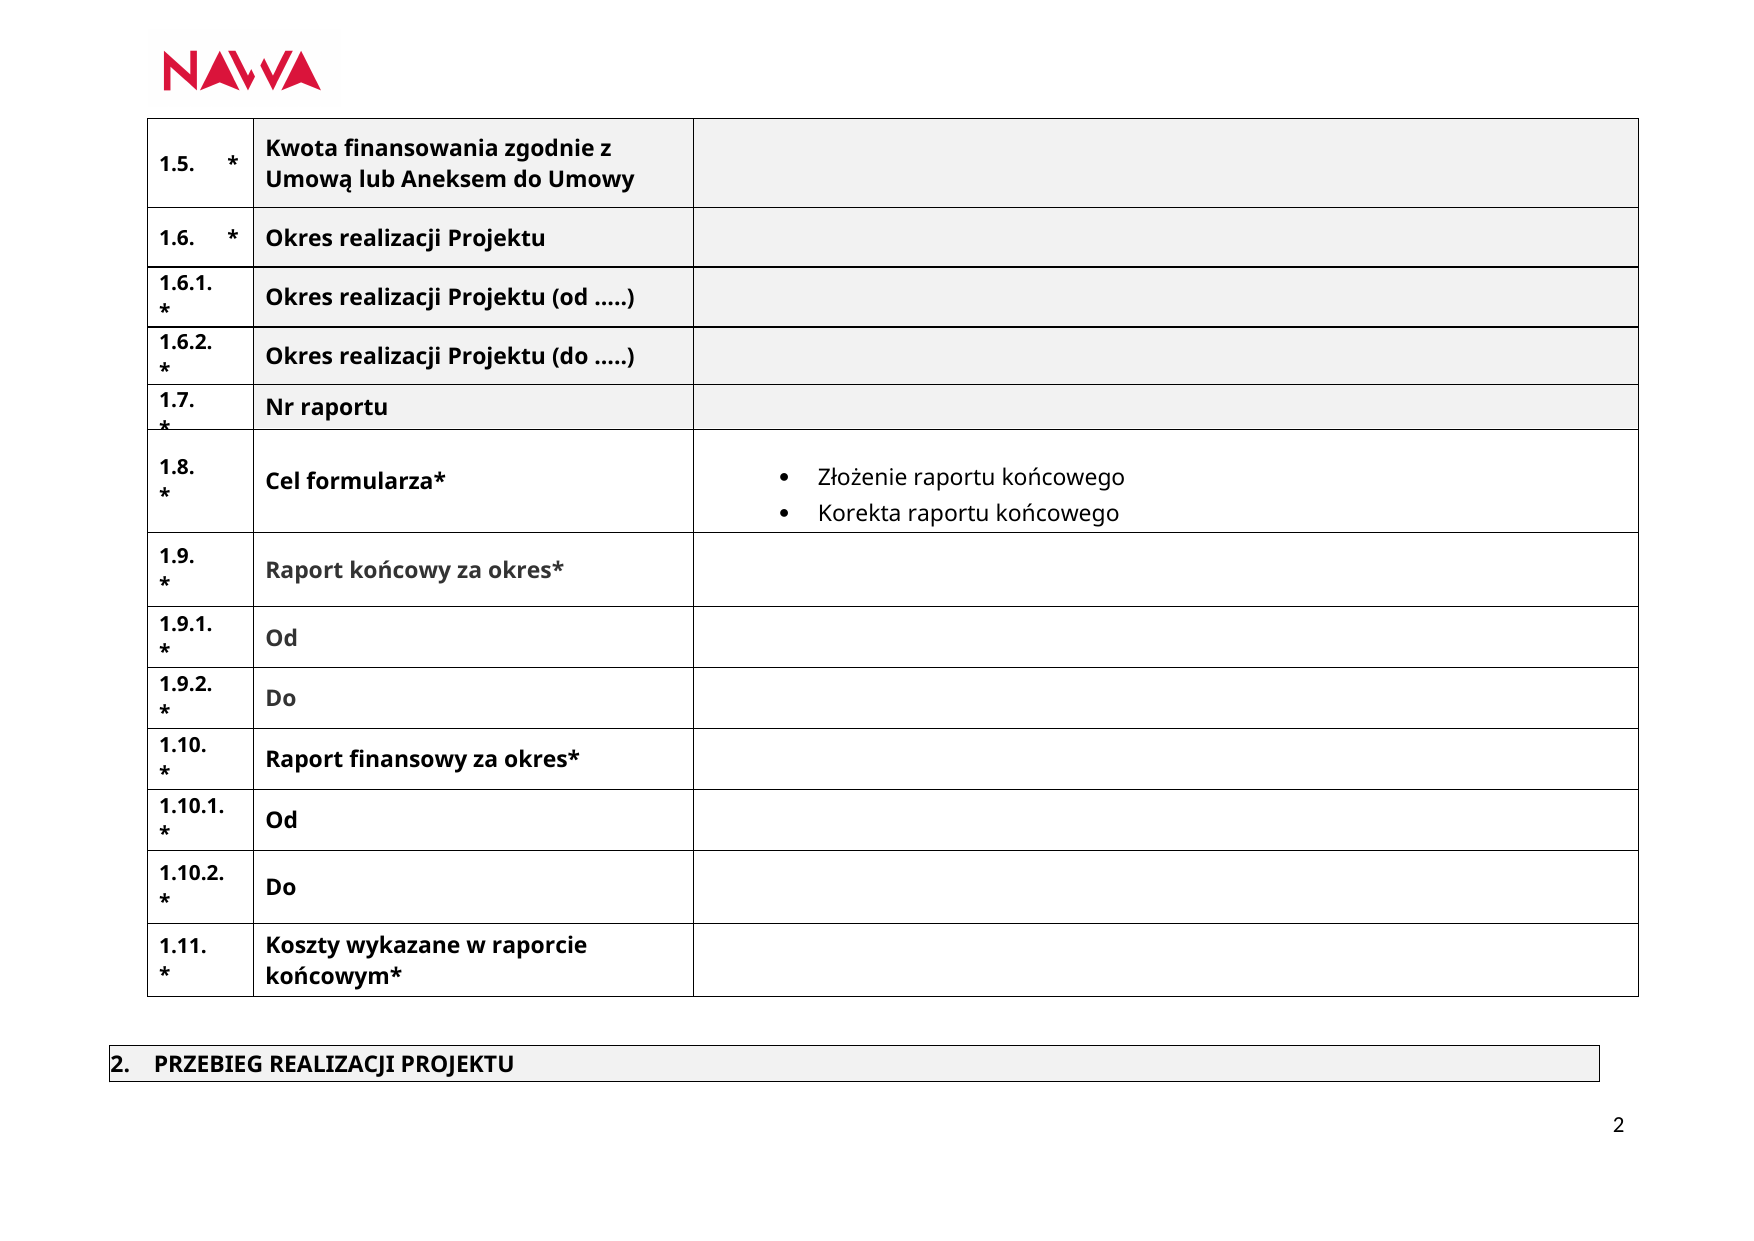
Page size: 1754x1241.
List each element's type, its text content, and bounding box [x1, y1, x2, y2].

table_cell Kwota finansowania zgodnie z Umową lub Aneksem do Umowy [254, 119, 693, 207]
table_cell Od [254, 607, 693, 667]
table_cell 1.10.1. * [148, 790, 253, 849]
table_cell [694, 119, 1638, 207]
table_cell Okres realizacji Projektu (od …..) [254, 268, 693, 326]
table_cell Do [254, 851, 693, 923]
picture [147, 29, 342, 107]
table_cell 1.9. * [148, 533, 253, 606]
table_cell [694, 790, 1638, 849]
table_cell [694, 328, 1638, 384]
table_cell Nr raportu [254, 385, 693, 428]
table_cell 1.6. * [148, 208, 253, 266]
table_cell Od [254, 790, 693, 849]
table_cell 1.11. * [148, 924, 253, 996]
table_cell [694, 607, 1638, 667]
table_cell [694, 533, 1638, 606]
table_cell 1.10. * [148, 729, 253, 789]
table_cell 1.8. * [148, 430, 253, 532]
table_cell Raport końcowy za okres* [254, 533, 693, 606]
table_cell Cel formularza* [254, 430, 693, 532]
table_cell [694, 385, 1638, 428]
table_cell [694, 268, 1638, 326]
list PRZEBIEG REALIZACJI PROJEKTU [110, 1046, 1599, 1081]
table_cell 1.9.2. * [148, 668, 253, 728]
table_cell Do [254, 668, 693, 728]
table_cell [694, 851, 1638, 923]
table_cell 1.7. * [148, 385, 253, 428]
table_cell 1.6.1. * [148, 268, 253, 326]
table_cell 1.5. * [148, 119, 253, 207]
table_cell Złożenie raportu końcowego Korekta raportu końcowego [694, 430, 1638, 532]
table_cell Okres realizacji Projektu [254, 208, 693, 266]
table_cell [694, 208, 1638, 266]
table_cell Koszty wykazane w raporcie końcowym* [254, 924, 693, 996]
table_cell Raport finansowy za okres* [254, 729, 693, 789]
table_cell [694, 924, 1638, 996]
table_cell 1.9.1. * [148, 607, 253, 667]
table_cell 1.6.2. * [148, 328, 253, 384]
table_cell [694, 668, 1638, 728]
table_cell Okres realizacji Projektu (do …..) [254, 328, 693, 384]
table_cell 1.10.2. * [148, 851, 253, 923]
table_cell [694, 729, 1638, 789]
